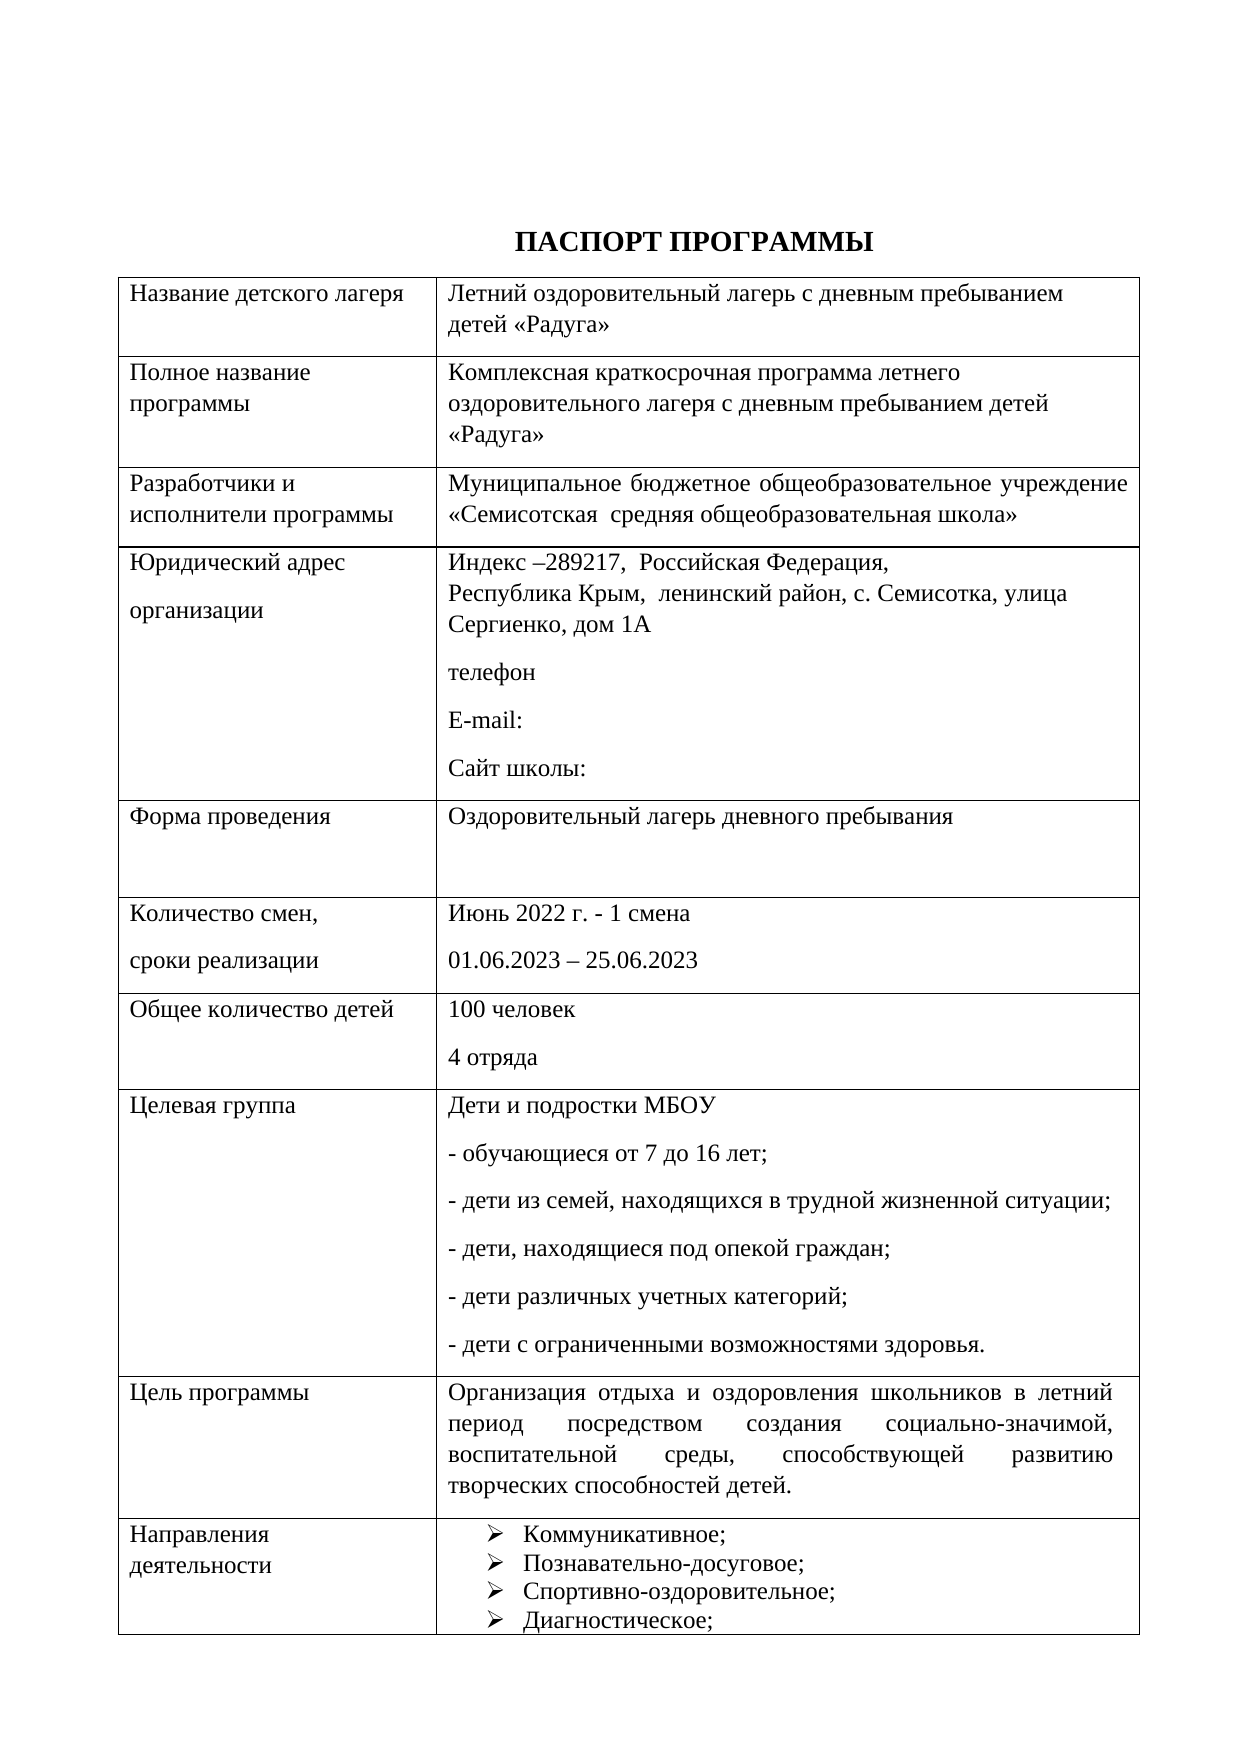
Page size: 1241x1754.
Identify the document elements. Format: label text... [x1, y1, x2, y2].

table_cell Общее количество детей [119, 994, 436, 1089]
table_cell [119, 1519, 436, 1634]
table_cell Форма проведения [119, 801, 436, 897]
table_cell Цель программы [119, 1377, 436, 1518]
table_cell Количество смен, сроки реализации [119, 898, 436, 993]
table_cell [437, 1519, 1139, 1634]
table_cell Оздоровительный лагерь дневного пребывания [437, 801, 1139, 897]
text ПАСПОРТ ПРОГРАММЫ [177, 224, 1152, 257]
table_cell 100 человек 4 отряда [437, 994, 1139, 1089]
table_cell Июнь 2022 г. - 1 смена 01.06.2023 – 25.06.2023 [437, 898, 1139, 993]
table_cell Целевая группа [119, 1090, 436, 1376]
table_header Название детского лагеря [119, 278, 436, 356]
table_cell Организация отдыха и оздоровления школьников в летний период посредством создания социально-значимой, воспитательной среды, способствующей развитию творческих способностей детей. [437, 1377, 1139, 1518]
table_cell Полное название программы [119, 357, 436, 467]
table_header Летний оздоровительный лагерь с дневным пребыванием детей «Радуга» [437, 278, 1139, 356]
table_cell Индекс –289217, Российская Федерация, Республика Крым, ленинский район, с. Семисотка, улица Сергиенко, дом 1А телефон E-mail: Сайт школы: [437, 548, 1139, 800]
table_cell Юридический адрес организации [119, 548, 436, 800]
table_cell Муниципальное бюджетное общеобразовательное учреждение «Семисотская средняя общеобразовательная школа» [437, 468, 1139, 546]
table_cell Комплексная краткосрочная программа летнего оздоровительного лагеря с дневным пребыванием детей «Радуга» [437, 357, 1139, 467]
table_cell Разработчики и исполнители программы [119, 468, 436, 546]
table_cell Дети и подростки МБОУ - обучающиеся от 7 до 16 лет; - дети из семей, находящихся в трудной жизненной ситуации; - дети, находящиеся под опекой граждан; - дети различных учетных категорий; - дети с ограниченными возможностями здоровья. [437, 1090, 1139, 1376]
